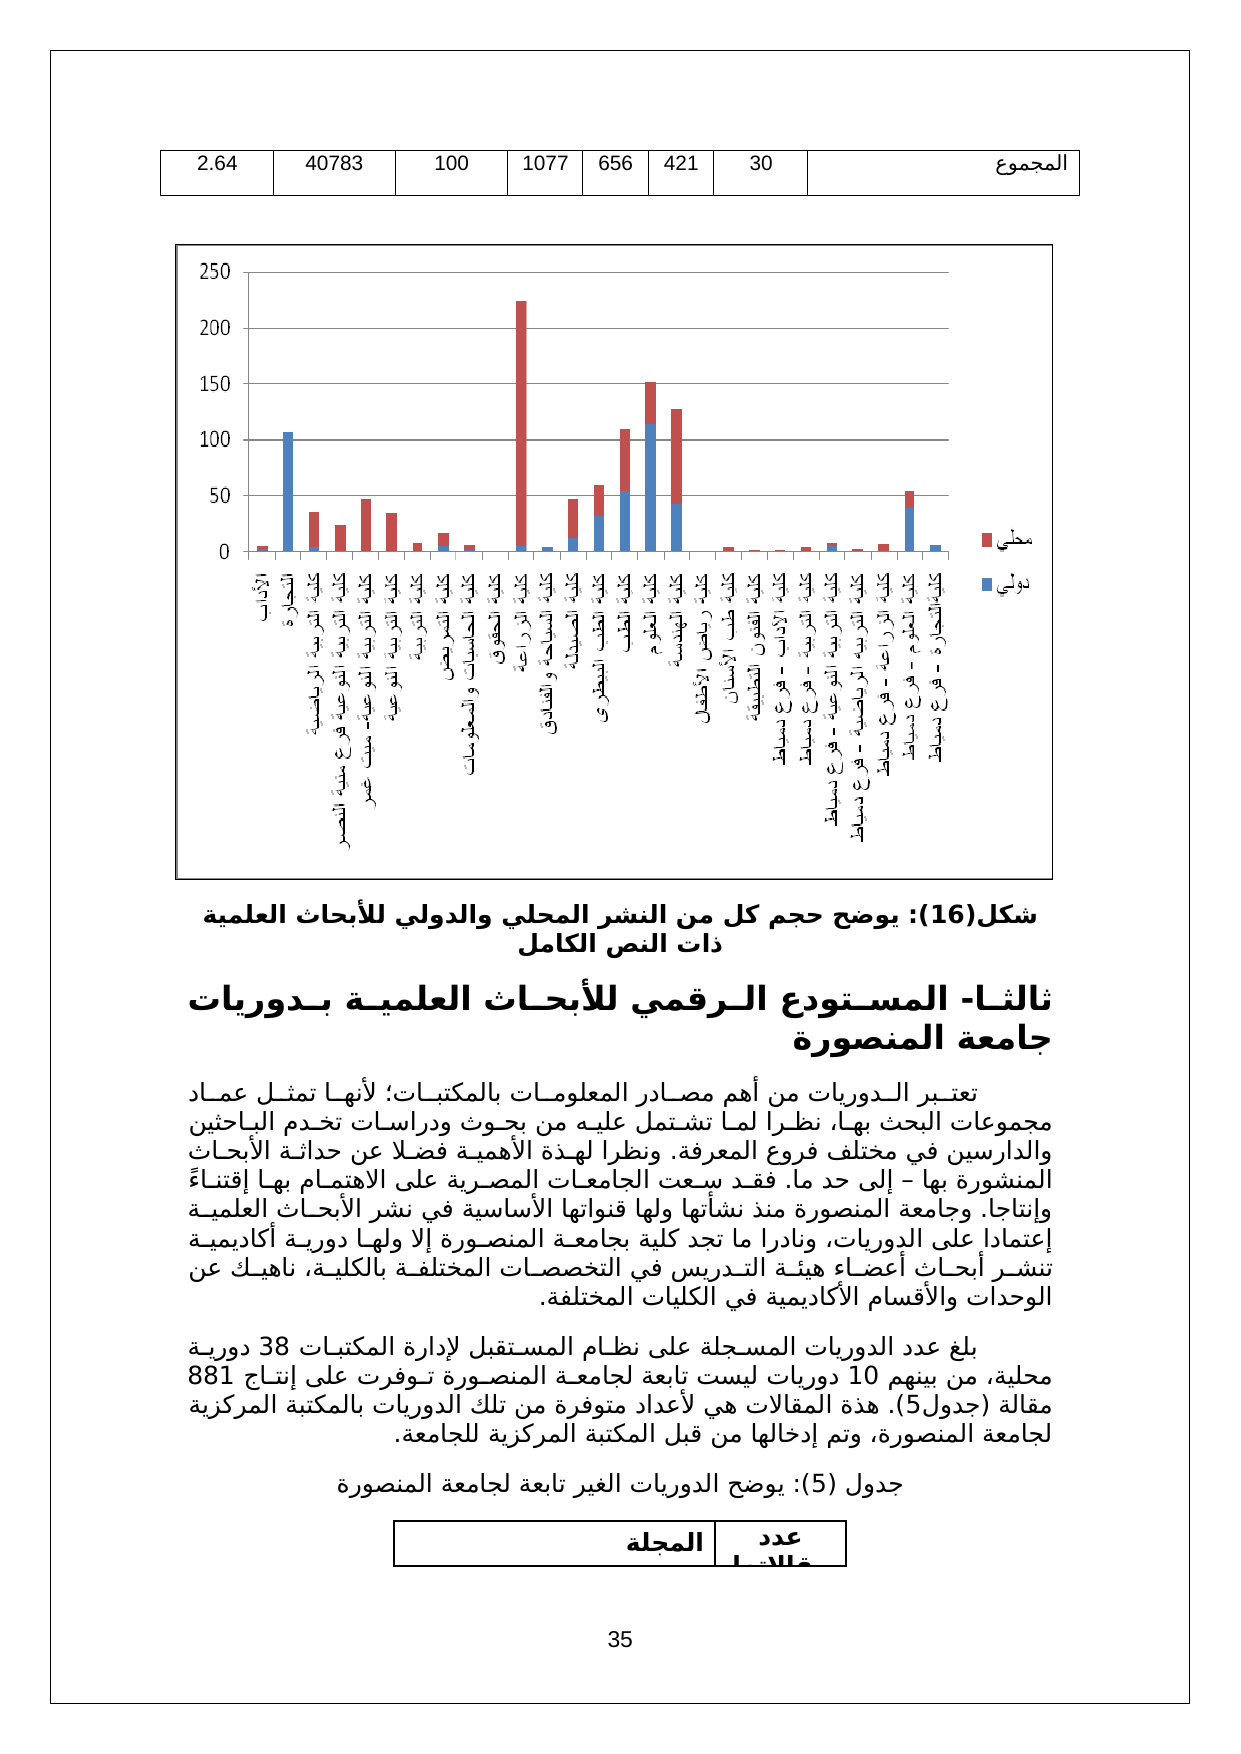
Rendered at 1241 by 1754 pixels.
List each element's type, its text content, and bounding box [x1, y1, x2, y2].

table_cell 40783 [274, 151, 395, 195]
table_cell 656 [583, 151, 648, 195]
table_cell 2.64 [161, 151, 273, 195]
picture [176, 245, 1052, 879]
text تعتبر الدوريات من أهم مصادر المعلومات بالمكتبات؛ لأنها تمثل عماد مجموعات البحث بها، نظرا لما تشتمل عليه من بحوث ودراسات تخدم الباحثين والدارسين في مختلف فروع المعرفة. ونظرا لهذة الأهمية فضلا عن حداثة الأبحاث المنشورة بها – إلى حد ما. فقد سعت الجامعات المصرية على الاهتمام بها إقتناءً وإنتاجا. وجامعة المنصورة منذ نشأتها ولها قنواتها الأساسية في نشر الأبحاث العلمية إعتمادا على الدوريات، ونادرا ما تجد كلية بجامعة المنصورة إلا ولها دورية أكاديمية تنشر أبحاث أعضاء هيئة التدريس في التخصصات المختلفة بالكلية، ناهيك عن الوحدات والأقسام الأكاديمية في الكليات المختلفة. [187, 1078, 1053, 1311]
table_cell 1077 [508, 151, 582, 195]
table_cell 30 [714, 151, 807, 195]
text ثالثا- المستودع الرقمي للأبحاث العلمية بدوريات جامعة المنصورة [187, 979, 1053, 1057]
text شكل(16): يوضح حجم كل من النشر المحلي والدولي للأبحاث العلمية ذات النص الكامل [187, 900, 1053, 958]
table_cell 100 [396, 151, 507, 195]
table_cell 421 [649, 151, 713, 195]
table_cell المجموع [808, 151, 1079, 195]
table_header عدد مقالاتها [716, 1522, 845, 1564]
text بلغ عدد الدوريات المسجلة على نظام المستقبل لإدارة المكتبات 38 دورية محلية، من بينهم 10 دوريات ليست تابعة لجامعة المنصورة توفرت على إنتاج 881 مقالة (جدول5). هذة المقالات هي لأعداد متوفرة من تلك الدوريات بالمكتبة المركزية لجامعة المنصورة، وتم إدخالها من قبل المكتبة المركزية للجامعة. [187, 1332, 1053, 1449]
text جدول (5): يوضح الدوريات الغير تابعة لجامعة المنصورة [187, 1469, 1053, 1499]
table_header المجلة [395, 1522, 714, 1564]
